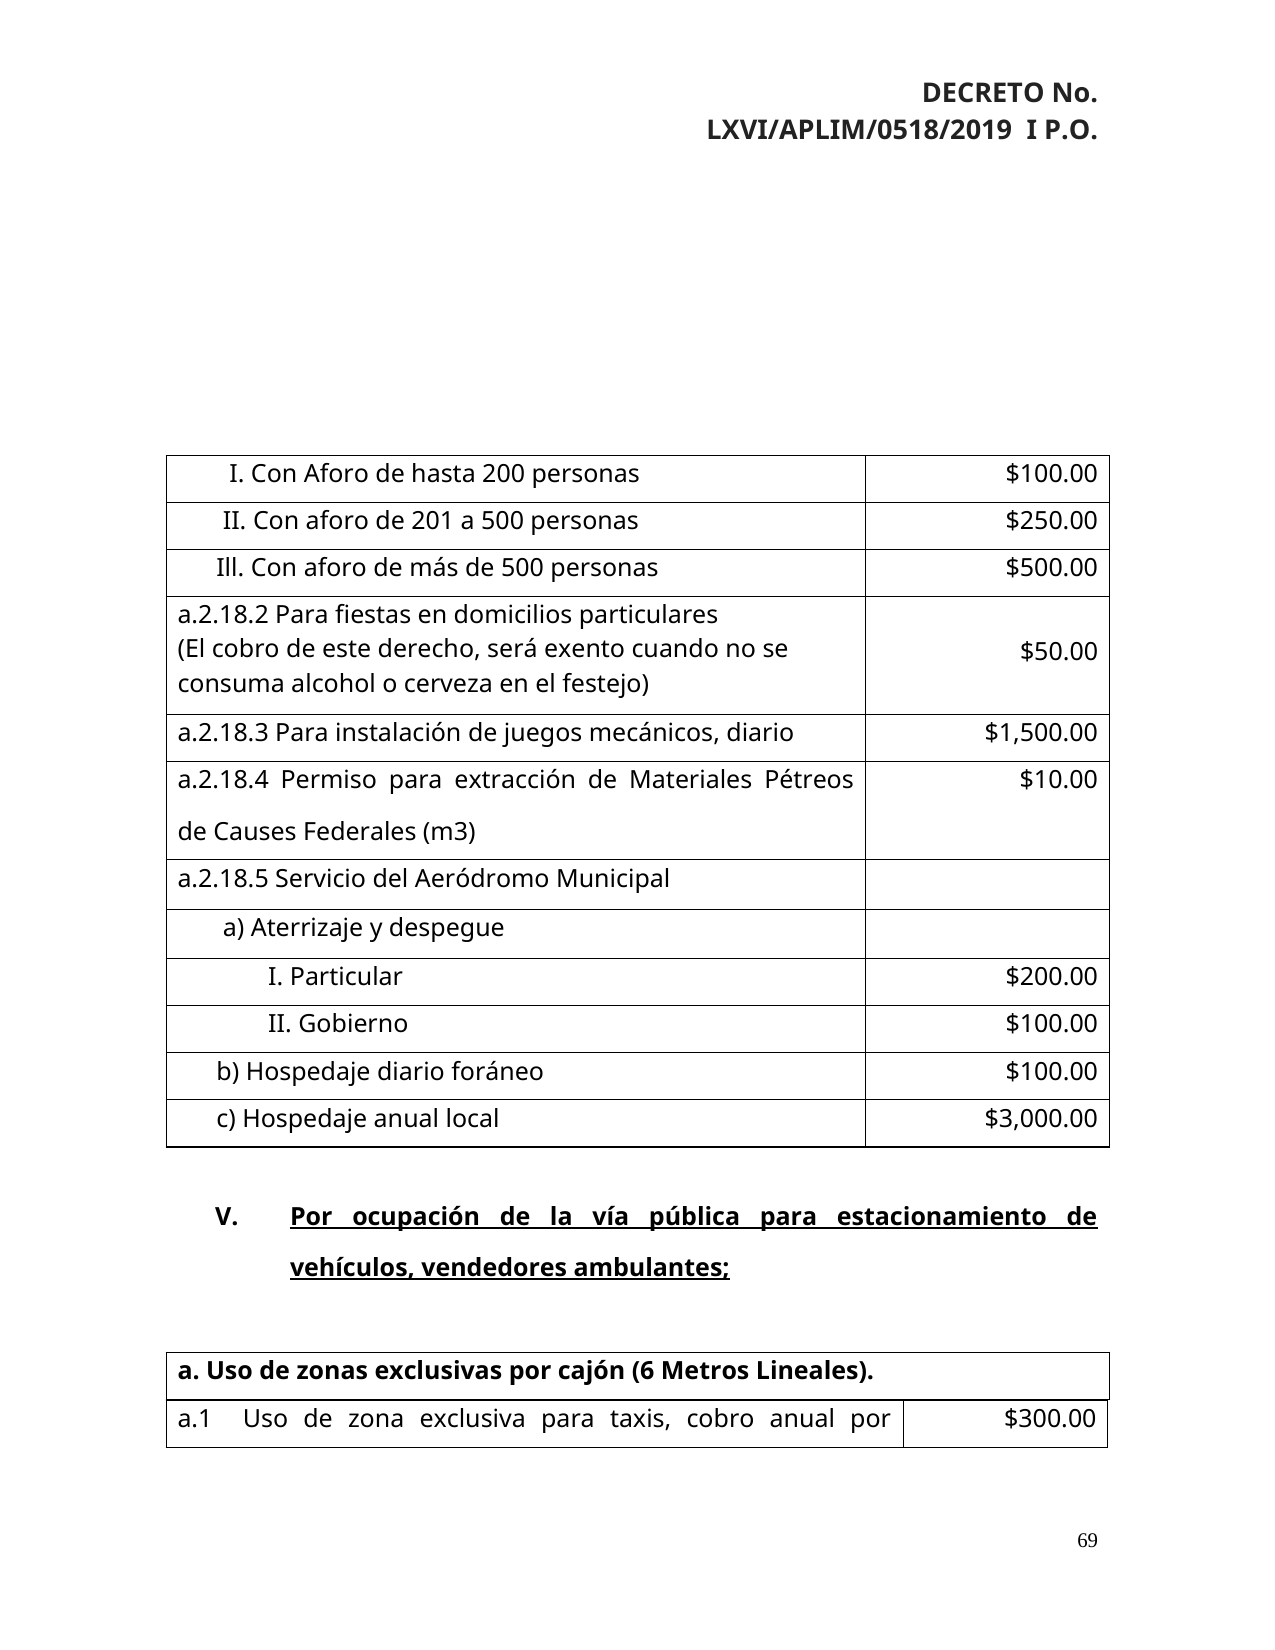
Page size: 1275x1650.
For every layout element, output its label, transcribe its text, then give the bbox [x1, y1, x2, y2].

table_cell a.2.18.5 Servicio del Aeródromo Municipal [167, 860, 865, 909]
table_cell II. Con aforo de 201 a 500 personas [167, 503, 865, 549]
table_cell a.2.18.4 Permiso para extracción de Materiales Pétreos de Causes Federales (m3) [167, 762, 865, 859]
table_cell $500.00 [866, 550, 1109, 596]
table_cell a) Aterrizaje y despegue [167, 910, 865, 958]
table_cell a.2.18.3 Para instalación de juegos mecánicos, diario [167, 715, 865, 761]
table_cell [866, 860, 1109, 909]
table_header a. Uso de zonas exclusivas por cajón (6 Metros Lineales). [167, 1353, 1109, 1399]
table_cell II. Gobierno [167, 1006, 865, 1052]
table_cell $200.00 [866, 959, 1109, 1005]
table_cell a.2.18.2 Para fiestas en domicilios particulares (El cobro de este derecho, será exento cuando no se consuma alcohol o cerveza en el festejo) [167, 597, 865, 714]
table_cell $3,000.00 [866, 1100, 1109, 1146]
table_cell $100.00 [866, 1053, 1109, 1099]
table_cell $10.00 [866, 762, 1109, 859]
table_cell c) Hospedaje anual local [167, 1100, 865, 1146]
table_cell I. Particular [167, 959, 865, 1005]
table_cell Ill. Con aforo de más de 500 personas [167, 550, 865, 596]
table_cell $50.00 [866, 597, 1109, 714]
table_cell $100.00 [866, 456, 1109, 502]
table_header $300.00 [904, 1401, 1107, 1447]
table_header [167, 1401, 903, 1447]
list Por ocupación de la vía pública para estacionamiento de vehículos, vendedores ambulantes; [215, 1198, 1098, 1283]
table_cell $1,500.00 [866, 715, 1109, 761]
table_cell $100.00 [866, 1006, 1109, 1052]
table_cell I. Con Aforo de hasta 200 personas [167, 456, 865, 502]
table_cell $250.00 [866, 503, 1109, 549]
table_cell [866, 910, 1109, 958]
table_cell b) Hospedaje diario foráneo [167, 1053, 865, 1099]
